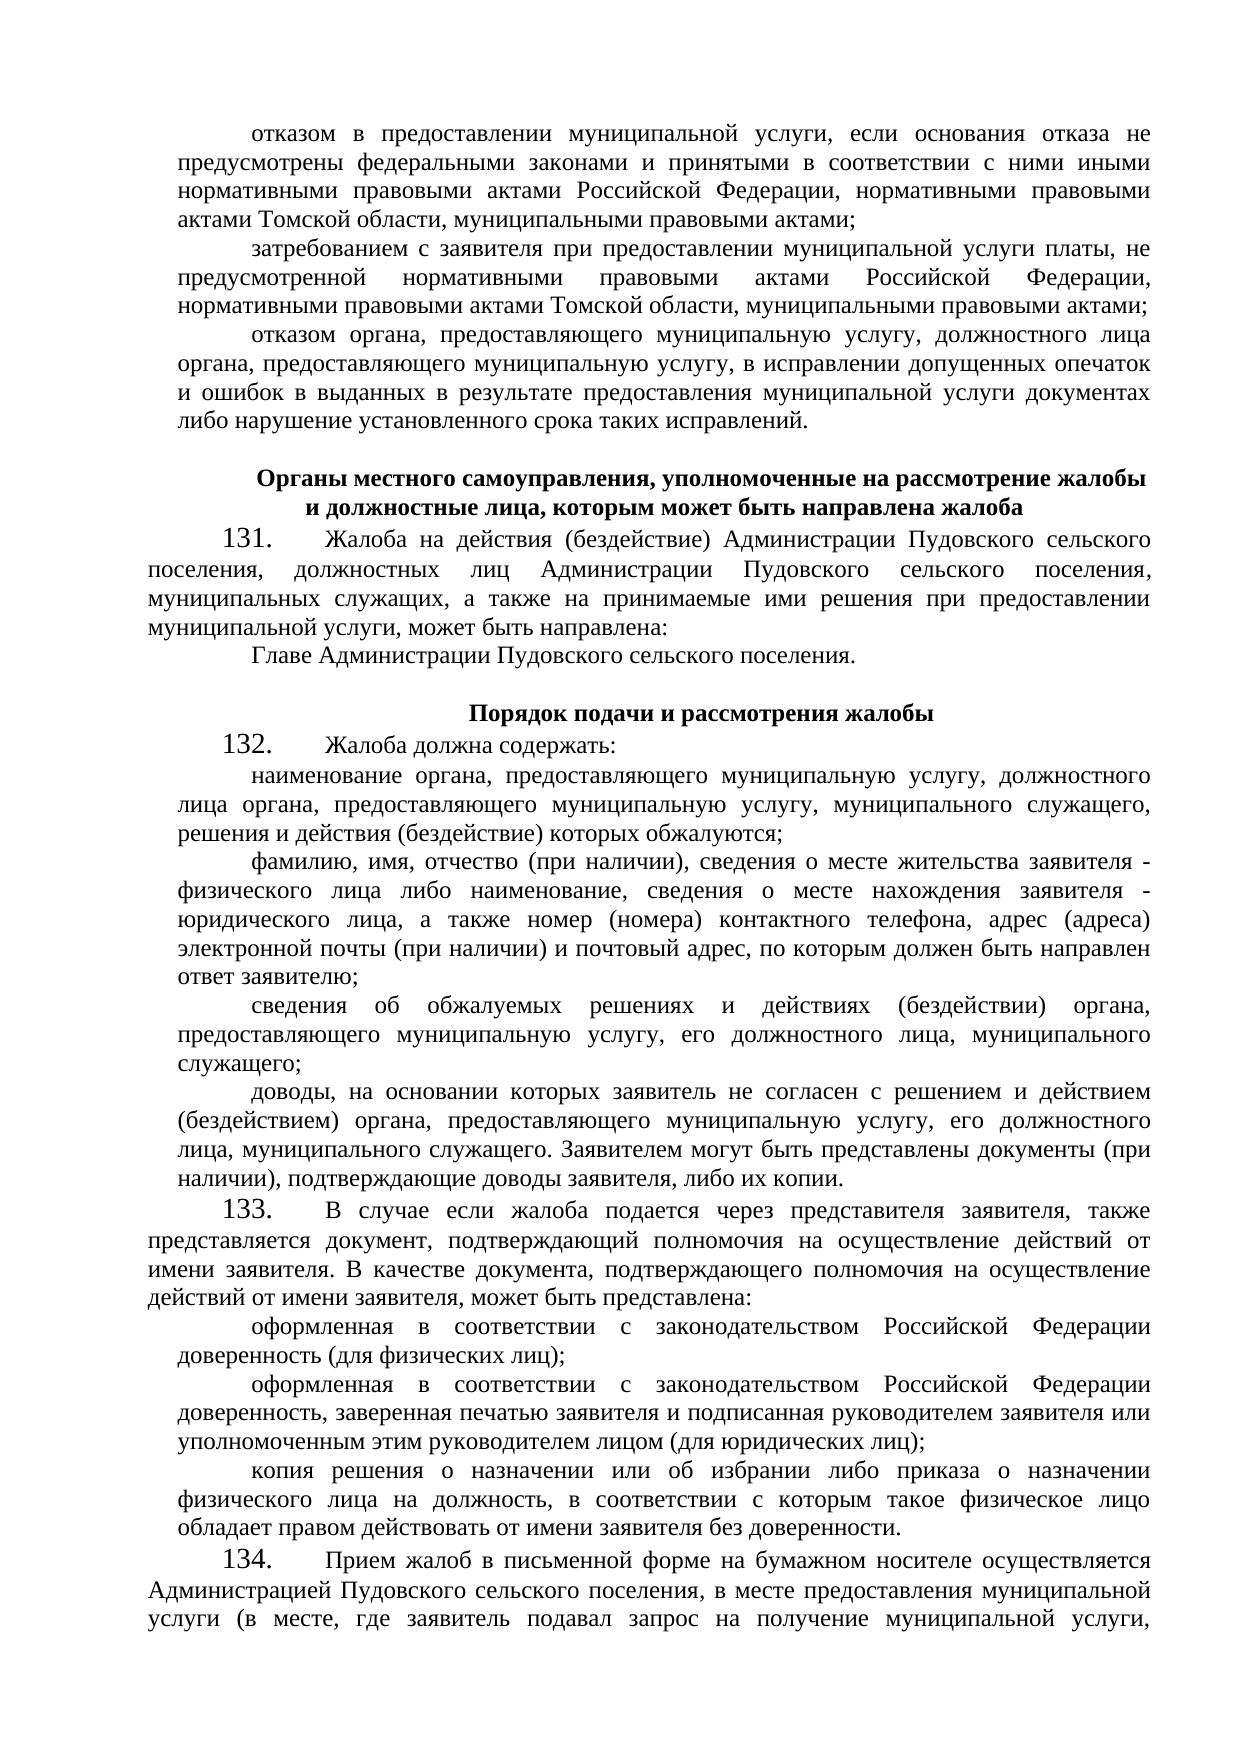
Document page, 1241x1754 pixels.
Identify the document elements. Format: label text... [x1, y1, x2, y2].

text доводы, на основании которых заявитель не согласен с решением и действием (бездействием) органа, предоставляющего муниципальную услугу, его должностного лица, муниципального служащего. Заявителем могут быть представлены документы (при наличии), подтверждающие доводы заявителя, либо их копии. [177, 1076, 1152, 1191]
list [148, 1541, 1152, 1632]
text фамилию, имя, отчество (при наличии), сведения о месте жительства заявителя - физического лица либо наименование, сведения о месте нахождения заявителя - юридического лица, а также номер (номера) контактного телефона, адрес (адреса) электронной почты (при наличии) и почтовый адрес, по которым должен быть направлен ответ заявителю; [177, 846, 1152, 990]
text Органы местного самоуправления, уполномоченные на рассмотрение жалобы и должностные лица, которым может быть направлена жалоба [177, 463, 1152, 521]
text Порядок подачи и рассмотрения жалобы [177, 698, 1152, 727]
text отказом органа, предоставляющего муниципальную услугу, должностного лица органа, предоставляющего муниципальную услугу, в исправлении допущенных опечаток и ошибок в выданных в результате предоставления муниципальной услуги документах либо нарушение установленного срока таких исправлений. [177, 319, 1152, 434]
list В случае если жалоба подается через представителя заявителя, также представляется документ, подтверждающий полномочия на осуществление действий от имени заявителя. В качестве документа, подтверждающего полномочия на осуществление действий от имени заявителя, может быть представлена: [148, 1191, 1152, 1311]
text наименование органа, предоставляющего муниципальную услугу, должностного лица органа, предоставляющего муниципальную услугу, муниципального служащего, решения и действия (бездействие) которых обжалуются; [177, 760, 1152, 846]
list Жалоба на действия (бездействие) Администрации Пудовского сельского поселения, должностных лиц Администрации Пудовского сельского поселения, муниципальных служащих, а также на принимаемые ими решения при предоставлении муниципальной услуги, может быть направлена: [148, 521, 1152, 640]
text копия решения о назначении или об избрании либо приказа о назначении физического лица на должность, в соответствии с которым такое физическое лицо обладает правом действовать от имени заявителя без доверенности. [177, 1455, 1152, 1541]
text Главе Администрации Пудовского сельского поселения. [177, 640, 1152, 669]
list Жалоба должна содержать: [148, 727, 1152, 760]
text оформленная в соответствии с законодательством Российской Федерации доверенность, заверенная печатью заявителя и подписанная руководителем заявителя или уполномоченным этим руководителем лицом (для юридических лиц); [177, 1369, 1152, 1455]
text сведения об обжалуемых решениях и действиях (бездействии) органа, предоставляющего муниципальную услугу, его должностного лица, муниципального служащего; [177, 990, 1152, 1076]
text оформленная в соответствии с законодательством Российской Федерации доверенность (для физических лиц); [177, 1311, 1152, 1369]
text отказом в предоставлении муниципальной услуги, если основания отказа не предусмотрены федеральными законами и принятыми в соответствии с ними иными нормативными правовыми актами Российской Федерации, нормативными правовыми актами Томской области, муниципальными правовыми актами; [177, 118, 1152, 233]
text затребованием с заявителя при предоставлении муниципальной услуги платы, не предусмотренной нормативными правовыми актами Российской Федерации, нормативными правовыми актами Томской области, муниципальными правовыми актами; [177, 233, 1152, 319]
